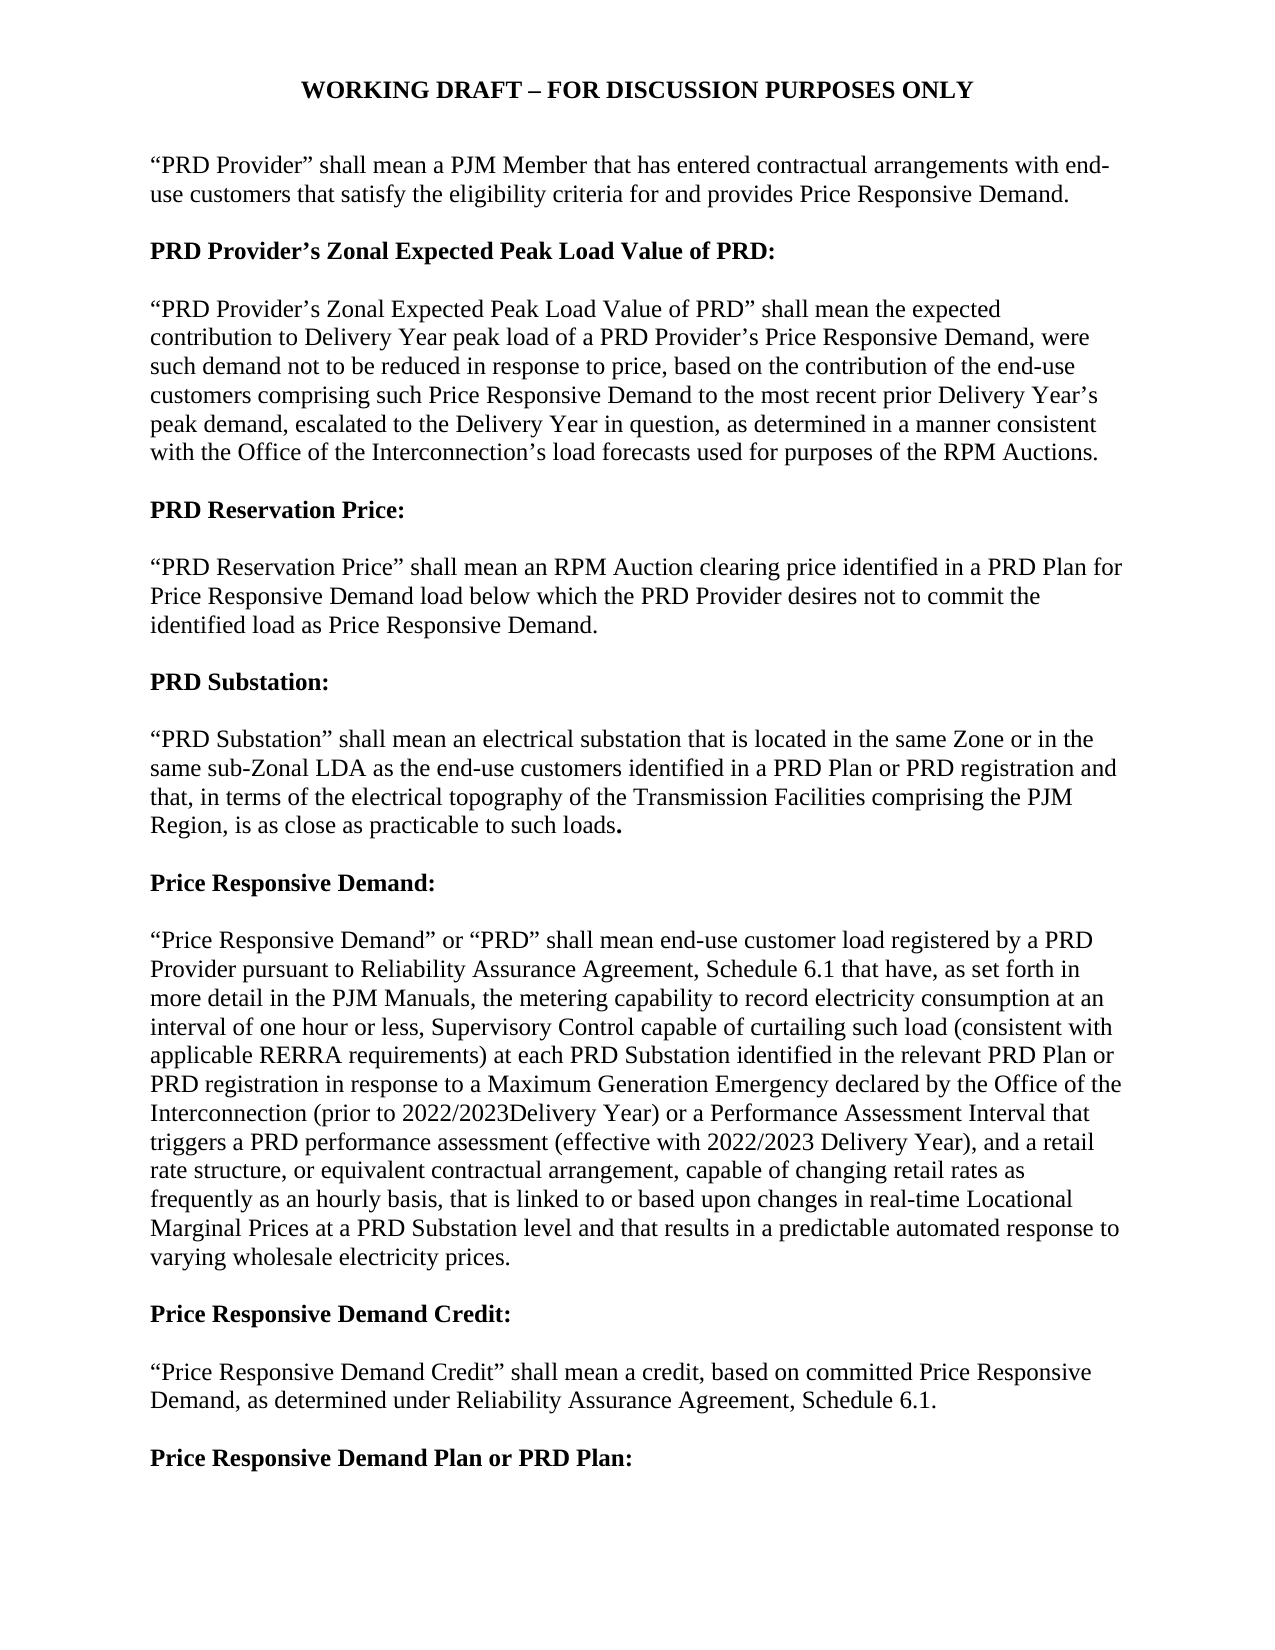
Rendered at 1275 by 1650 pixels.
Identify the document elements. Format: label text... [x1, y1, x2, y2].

text Price Responsive Demand Credit: [150, 1299, 1125, 1328]
text “PRD Substation” shall mean an electrical substation that is located in the same Zone or in the same sub-Zonal LDA as the end-use customers identified in a PRD Plan or PRD registration and that, in terms of the electrical topography of the Transmission Facilities comprising the PJM Region, is as close as practicable to such loads. [150, 724, 1125, 839]
text PRD Substation: [150, 667, 1125, 696]
text “PRD Provider’s Zonal Expected Peak Load Value of PRD” shall mean the expected contribution to Delivery Year peak load of a PRD Provider’s Price Responsive Demand, were such demand not to be reduced in response to price, based on the contribution of the end-use customers comprising such Price Responsive Demand to the most recent prior Delivery Year’s peak demand, escalated to the Delivery Year in question, as determined in a manner consistent with the Office of the Interconnection’s load forecasts used for purposes of the RPM Auctions. [150, 294, 1125, 466]
text “Price Responsive Demand Credit” shall mean a credit, based on committed Price Responsive Demand, as determined under Reliability Assurance Agreement, Schedule 6.1. [150, 1357, 1125, 1414]
text PRD Provider’s Zonal Expected Peak Load Value of PRD: [150, 236, 1125, 265]
text “Price Responsive Demand” or “PRD” shall mean end-use customer load registered by a PRD Provider pursuant to Reliability Assurance Agreement, Schedule 6.1 that have, as set forth in more detail in the PJM Manuals, the metering capability to record electricity consumption at an interval of one hour or less, Supervisory Control capable of curtailing such load (consistent with applicable RERRA requirements) at each PRD Substation identified in the relevant PRD Plan or PRD registration in response to a Maximum Generation Emergency declared by the Office of the Interconnection (prior to 2022/2023Delivery Year) or a Performance Assessment Interval that triggers a PRD performance assessment (effective with 2022/2023 Delivery Year), and a retail rate structure, or equivalent contractual arrangement, capable of changing retail rates as frequently as an hourly basis, that is linked to or based upon changes in real-time Locational Marginal Prices at a PRD Substation level and that results in a predictable automated response to varying wholesale electricity prices. [150, 926, 1125, 1271]
text “PRD Provider” shall mean a PJM Member that has entered contractual arrangements with end-use customers that satisfy the eligibility criteria for and provides Price Responsive Demand. [150, 150, 1125, 207]
text PRD Reservation Price: [150, 495, 1125, 524]
text Price Responsive Demand Plan or PRD Plan: [150, 1443, 1125, 1472]
text Price Responsive Demand: [150, 868, 1125, 897]
text “PRD Reservation Price” shall mean an RPM Auction clearing price identified in a PRD Plan for Price Responsive Demand load below which the PRD Provider desires not to commit the identified load as Price Responsive Demand. [150, 552, 1125, 639]
